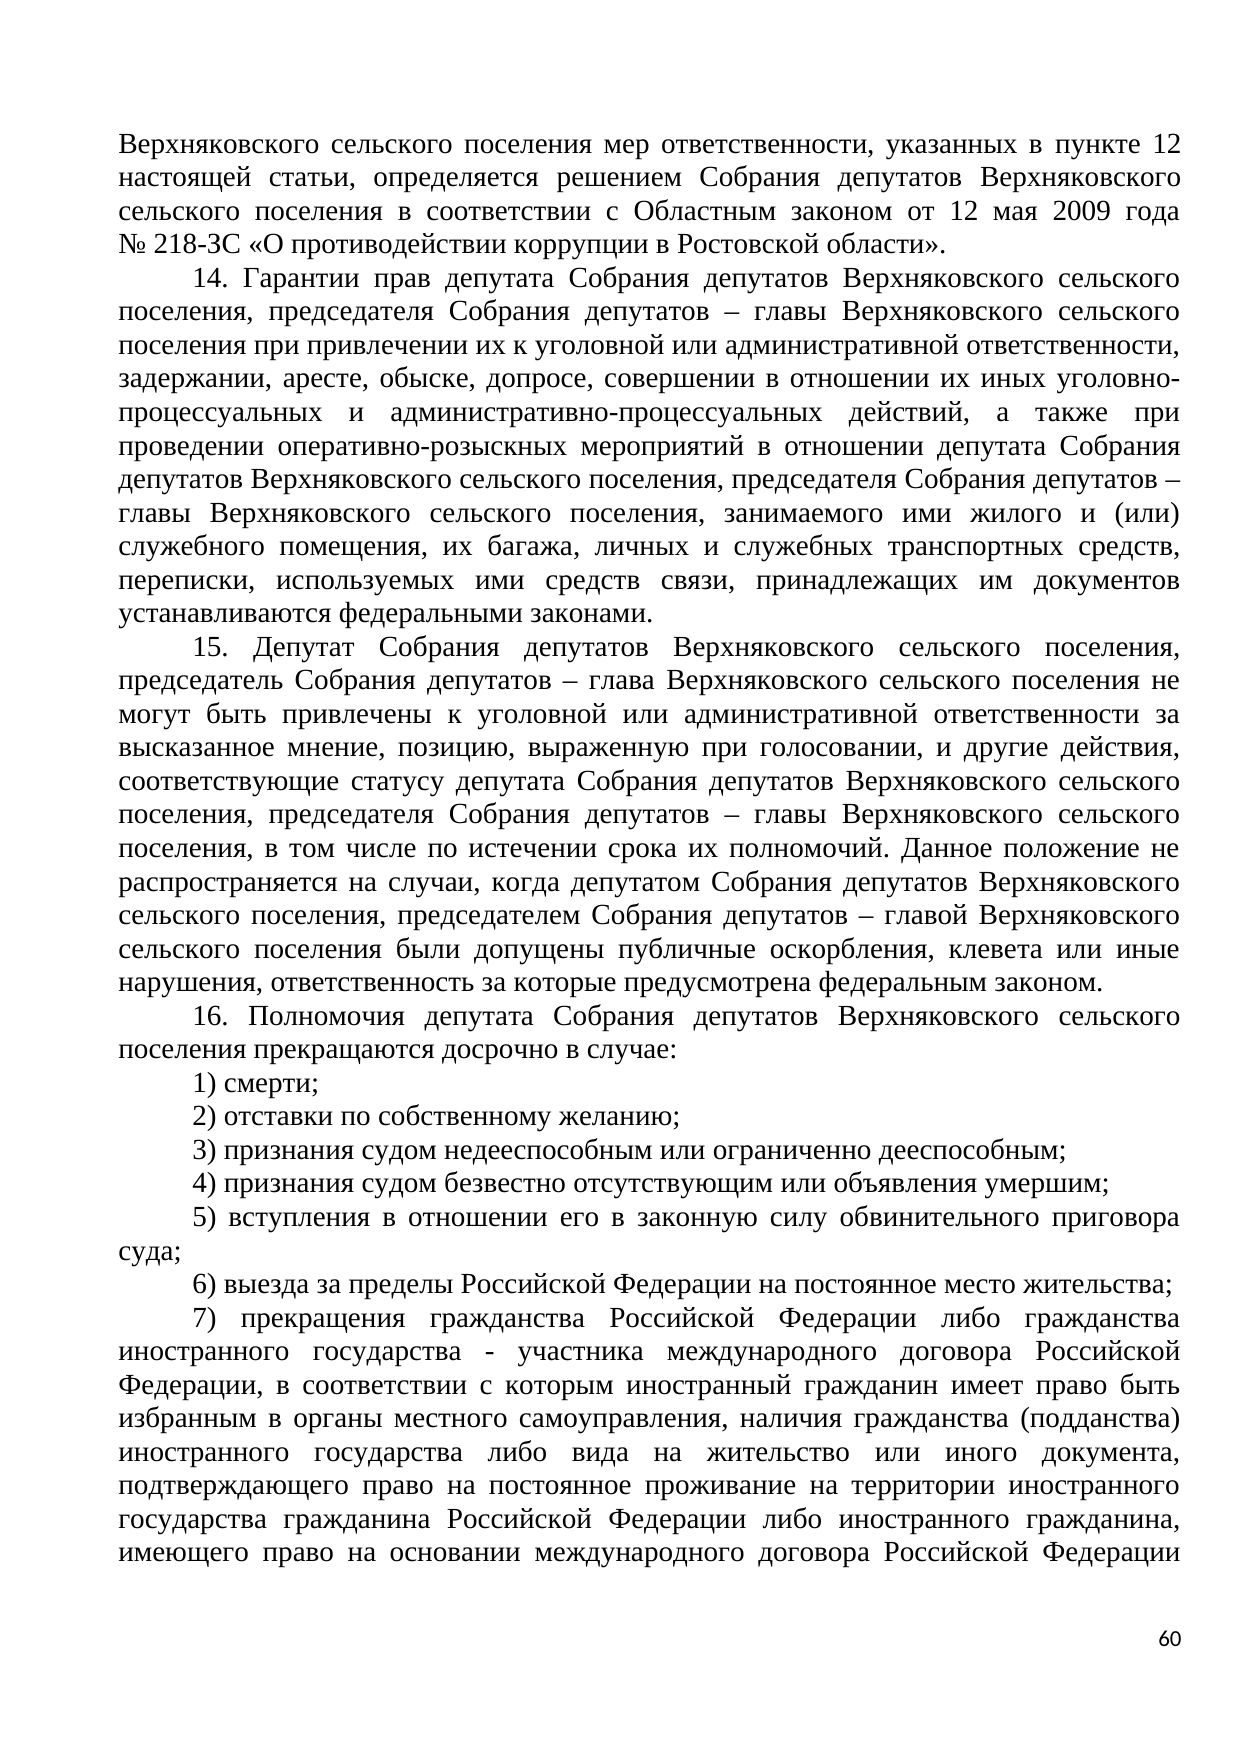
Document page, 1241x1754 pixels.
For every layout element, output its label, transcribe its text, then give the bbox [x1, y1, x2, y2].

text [118, 126, 1181, 260]
text 3) признания судом недееспособным или ограниченно дееспособным; [118, 1132, 1181, 1166]
text 5) вступления в отношении его в законную силу обвинительного приговора суда; [118, 1199, 1181, 1266]
text 2) отставки по собственному желанию; [118, 1098, 1181, 1132]
text 16. Полномочия депутата Собрания депутатов Верхняковского сельского поселения прекращаются досрочно в случае: [118, 998, 1181, 1065]
text 15. Депутат Собрания депутатов Верхняковского сельского поселения, председатель Собрания депутатов – глава Верхняковского сельского поселения не могут быть привлечены к уголовной или административной ответственности за высказанное мнение, позицию, выраженную при голосовании, и другие действия, соответствующие статусу депутата Собрания депутатов Верхняковского сельского поселения, председателя Собрания депутатов – главы Верхняковского сельского поселения, в том числе по истечении срока их полномочий. Данное положение не распространяется на случаи, когда депутатом Собрания депутатов Верхняковского сельского поселения, председателем Собрания депутатов – главой Верхняковского сельского поселения были допущены публичные оскорбления, клевета или иные нарушения, ответственность за которые предусмотрена федеральным законом. [118, 629, 1181, 998]
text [118, 1300, 1181, 1568]
text 14. Гарантии прав депутата Собрания депутатов Верхняковского сельского поселения, председателя Собрания депутатов – главы Верхняковского сельского поселения при привлечении их к уголовной или административной ответственности, задержании, аресте, обыске, допросе, совершении в отношении их иных уголовно-процессуальных и административно-процессуальных действий, а также при проведении оперативно-розыскных мероприятий в отношении депутата Собрания депутатов Верхняковского сельского поселения, председателя Собрания депутатов – главы Верхняковского сельского поселения, занимаемого ими жилого и (или) служебного помещения, их багажа, личных и служебных транспортных средств, переписки, используемых ими средств связи, принадлежащих им документов устанавливаются федеральными законами. [118, 260, 1181, 629]
text 1) смерти; [118, 1065, 1181, 1098]
text 4) признания судом безвестно отсутствующим или объявления умершим; [118, 1166, 1181, 1199]
text 6) выезда за пределы Российской Федерации на постоянное место жительства; [118, 1266, 1181, 1300]
